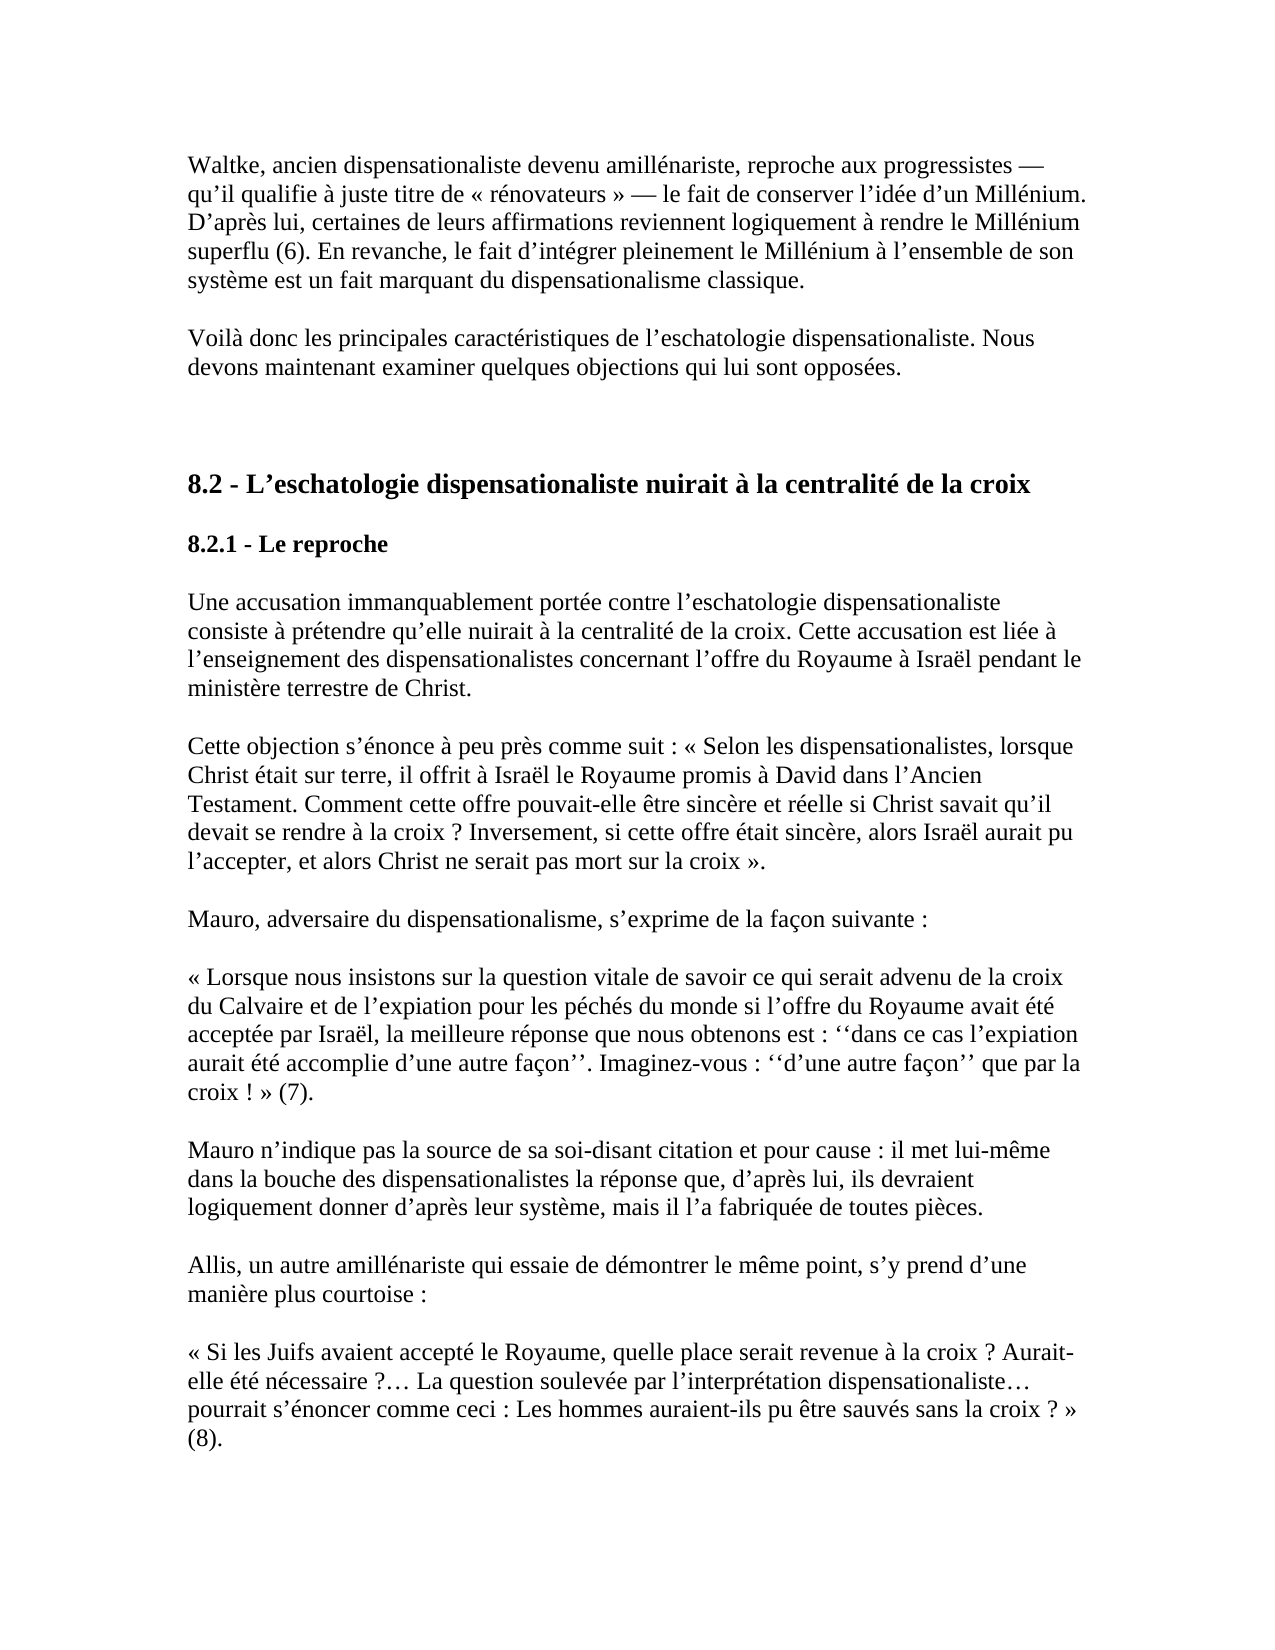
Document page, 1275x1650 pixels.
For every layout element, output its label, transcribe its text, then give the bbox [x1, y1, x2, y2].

text 8.2 - L’eschatologie dispensationaliste nuirait à la centralité de la croix [187, 467, 1087, 500]
text Mauro, adversaire du dispensationalisme, s’exprime de la façon suivante : [187, 904, 1087, 933]
text Voilà donc les principales caractéristiques de l’eschatologie dispensationaliste. Nous devons maintenant examiner quelques objections qui lui sont opposées. [187, 323, 1087, 380]
text Mauro n’indique pas la source de sa soi-disant citation et pour cause : il met lui-même dans la bouche des dispensationalistes la réponse que, d’après lui, ils devraient logiquement donner d’après leur système, mais il l’a fabriquée de toutes pièces. [187, 1135, 1087, 1221]
text Cette objection s’énonce à peu près comme suit : « Selon les dispensationalistes, lorsque Christ était sur terre, il offrit à Israël le Royaume promis à David dans l’Ancien Testament. Comment cette offre pouvait-elle être sincère et réelle si Christ savait qu’il devait se rendre à la croix ? Inversement, si cette offre était sincère, alors Israël aurait pu l’accepter, et alors Christ ne serait pas mort sur la croix ». [187, 731, 1087, 875]
text Allis, un autre amillénariste qui essaie de démontrer le même point, s’y prend d’une manière plus courtoise : [187, 1250, 1087, 1308]
text Une accusation immanquablement portée contre l’eschatologie dispensationaliste consiste à prétendre qu’elle nuirait à la centralité de la croix. Cette accusation est liée à l’enseignement des dispensationalistes concernant l’offre du Royaume à Israël pendant le ministère terrestre de Christ. [187, 587, 1087, 702]
text « Si les Juifs avaient accepté le Royaume, quelle place serait revenue à la croix ? Aurait-elle été nécessaire ?… La question soulevée par l’interprétation dispensationaliste… pourrait s’énoncer comme ceci : Les hommes auraient-ils pu être sauvés sans la croix ? » (8). [187, 1337, 1087, 1452]
text Waltke, ancien dispensationaliste devenu amillénariste, reproche aux progressistes — qu’il qualifie à juste titre de « rénovateurs » — le fait de conserver l’idée d’un Millénium. D’après lui, certaines de leurs affirmations reviennent logiquement à rendre le Millénium superflu (6). En revanche, le fait d’intégrer pleinement le Millénium à l’ensemble de son système est un fait marquant du dispensationalisme classique. [187, 150, 1087, 294]
text 8.2.1 - Le reproche [187, 529, 1087, 558]
text « Lorsque nous insistons sur la question vitale de savoir ce qui serait advenu de la croix du Calvaire et de l’expiation pour les péchés du monde si l’offre du Royaume avait été acceptée par Israël, la meilleure réponse que nous obtenons est : ‘‘dans ce cas l’expiation aurait été accomplie d’une autre façon’’. Imaginez-vous : ‘‘d’une autre façon’’ que par la croix ! » (7). [187, 962, 1087, 1106]
